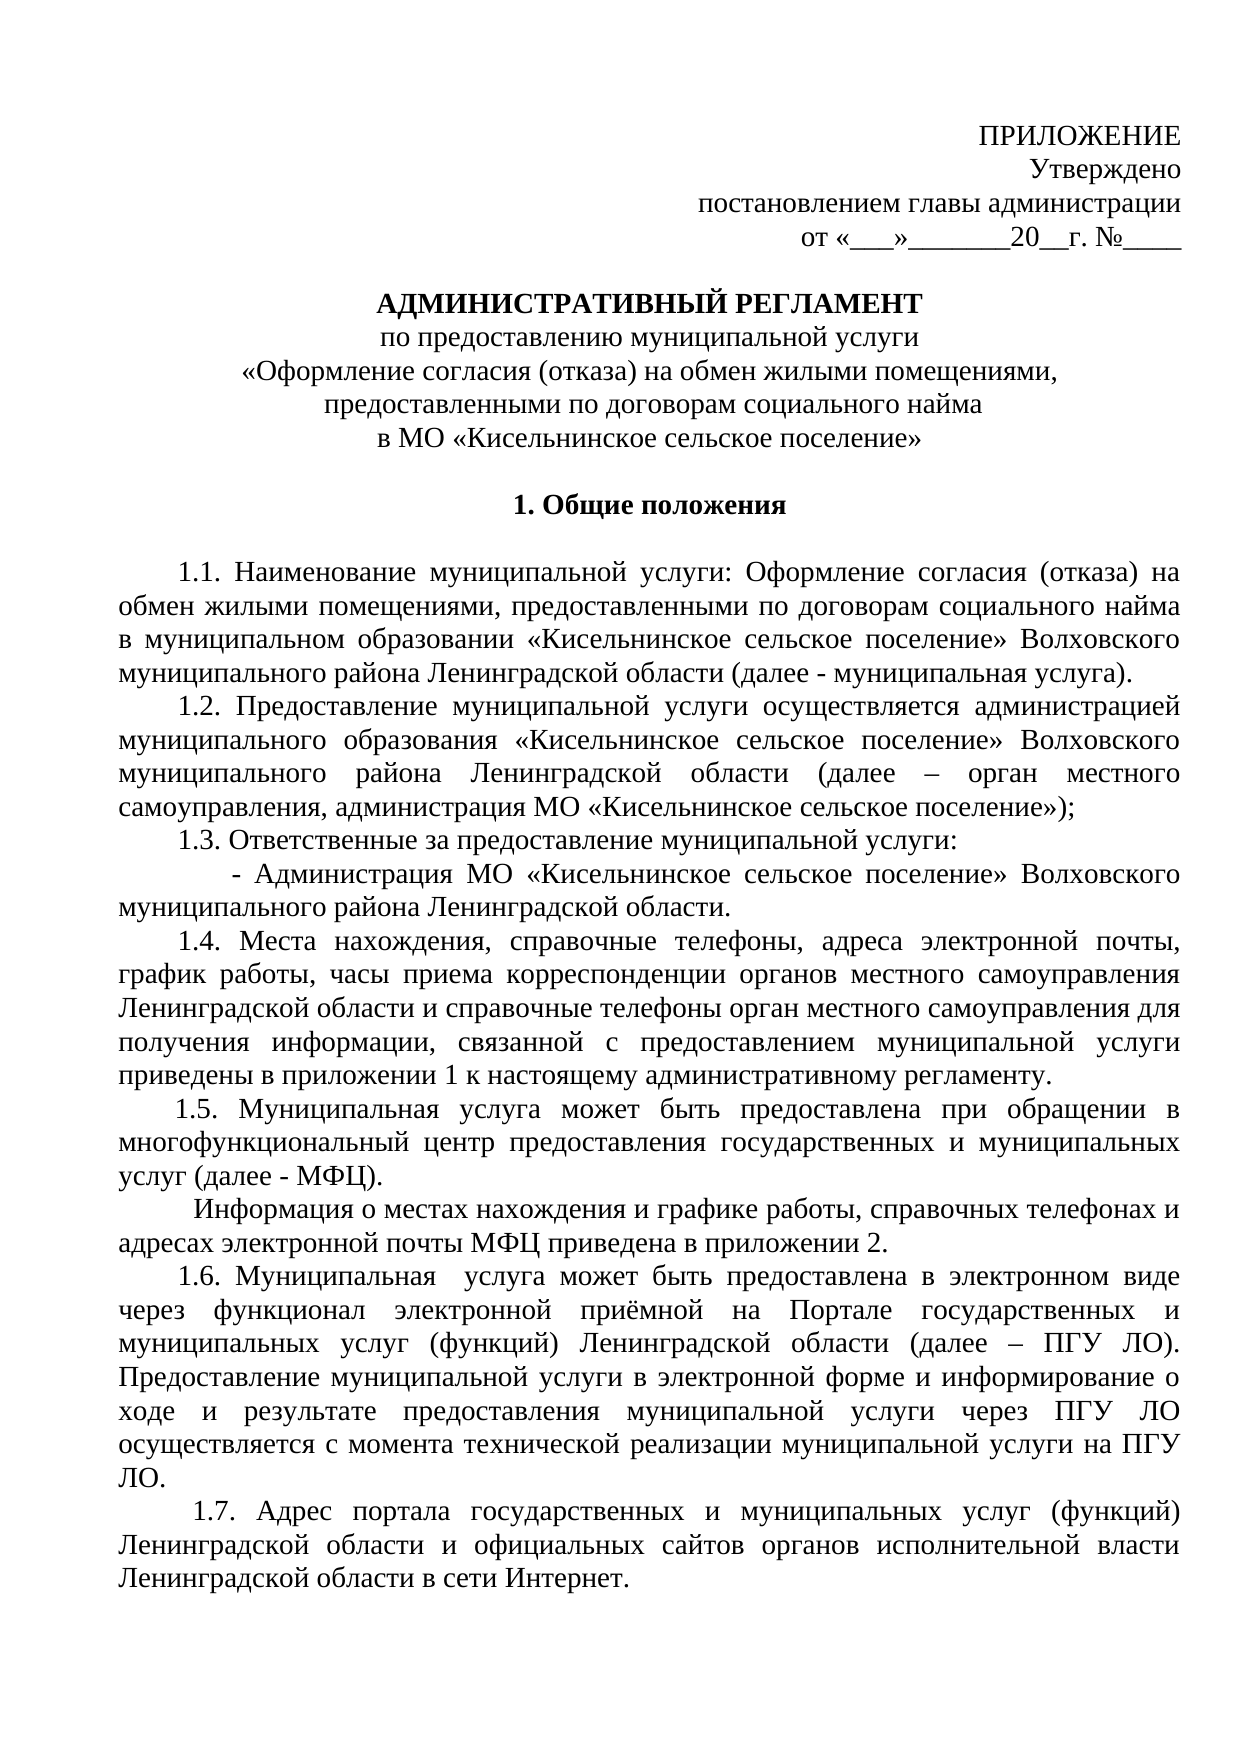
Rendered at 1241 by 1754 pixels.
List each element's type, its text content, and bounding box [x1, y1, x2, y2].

title предоставленными по договорам социального найма [118, 386, 1181, 420]
title от «___»_______20__г. №____ [118, 219, 1181, 252]
title «Оформление согласия (отказа) на обмен жилыми помещениями, [118, 353, 1181, 386]
title Утверждено [118, 152, 1181, 185]
text Информация о местах нахождения и графике работы, справочных телефонах и адресах электронной почты МФЦ приведена в приложении 2. [118, 1191, 1181, 1258]
text 1.7. Адрес портала государственных и муниципальных услуг (функций) Ленинградской области и официальных сайтов органов исполнительной власти Ленинградской области в сети Интернет. [118, 1493, 1181, 1594]
text 1.3. Ответственные за предоставление муниципальной услуги: [118, 822, 1181, 856]
title ПРИЛОЖЕНИЕ [118, 118, 1181, 152]
text - Администрация МО «Кисельнинское сельское поселение» Волховского муниципального района Ленинградской области. [118, 856, 1181, 923]
title постановлением главы администрации [118, 185, 1181, 219]
list 1.2. Предоставление муниципальной услуги осуществляется администрацией муниципального образования «Кисельнинское сельское поселение» Волховского муниципального района Ленинградской области (далее – орган местного самоуправления, администрация МО «Кисельнинское сельское поселение»); [118, 688, 1181, 822]
text 1.6. Муниципальная услуга может быть предоставлена в электронном виде через функционал электронной приёмной на Портале государственных и муниципальных услуг (функций) Ленинградской области (далее – ПГУ ЛО). Предоставление муниципальной услуги в электронной форме и информирование о ходе и результате предоставления муниципальной услуги через ПГУ ЛО осуществляется с момента технической реализации муниципальной услуги на ПГУ ЛО. [118, 1258, 1181, 1493]
text 1.5. Муниципальная услуга может быть предоставлена при обращении в многофункциональный центр предоставления государственных и муниципальных услуг (далее - МФЦ). [118, 1091, 1181, 1191]
title по предоставлению муниципальной услуги [118, 319, 1181, 353]
text 1. Общие положения [118, 487, 1181, 521]
title в МО «Кисельнинское сельское поселение» [118, 420, 1181, 453]
text 1.4. Места нахождения, справочные телефоны, адреса электронной почты, график работы, часы приема корреспонденции органов местного самоуправления Ленинградской области и справочные телефоны орган местного самоуправления для получения информации, связанной с предоставлением муниципальной услуги приведены в приложении 1 к настоящему административному регламенту. [118, 923, 1181, 1091]
title АДМИНИСТРАТИВНЫЙ РЕГЛАМЕНТ [118, 286, 1181, 319]
text 1.1. Наименование муниципальной услуги: Оформление согласия (отказа) на обмен жилыми помещениями, предоставленными по договорам социального найма в муниципальном образовании «Кисельнинское сельское поселение» Волховского муниципального района Ленинградской области (далее - муниципальная услуга). [118, 554, 1181, 688]
